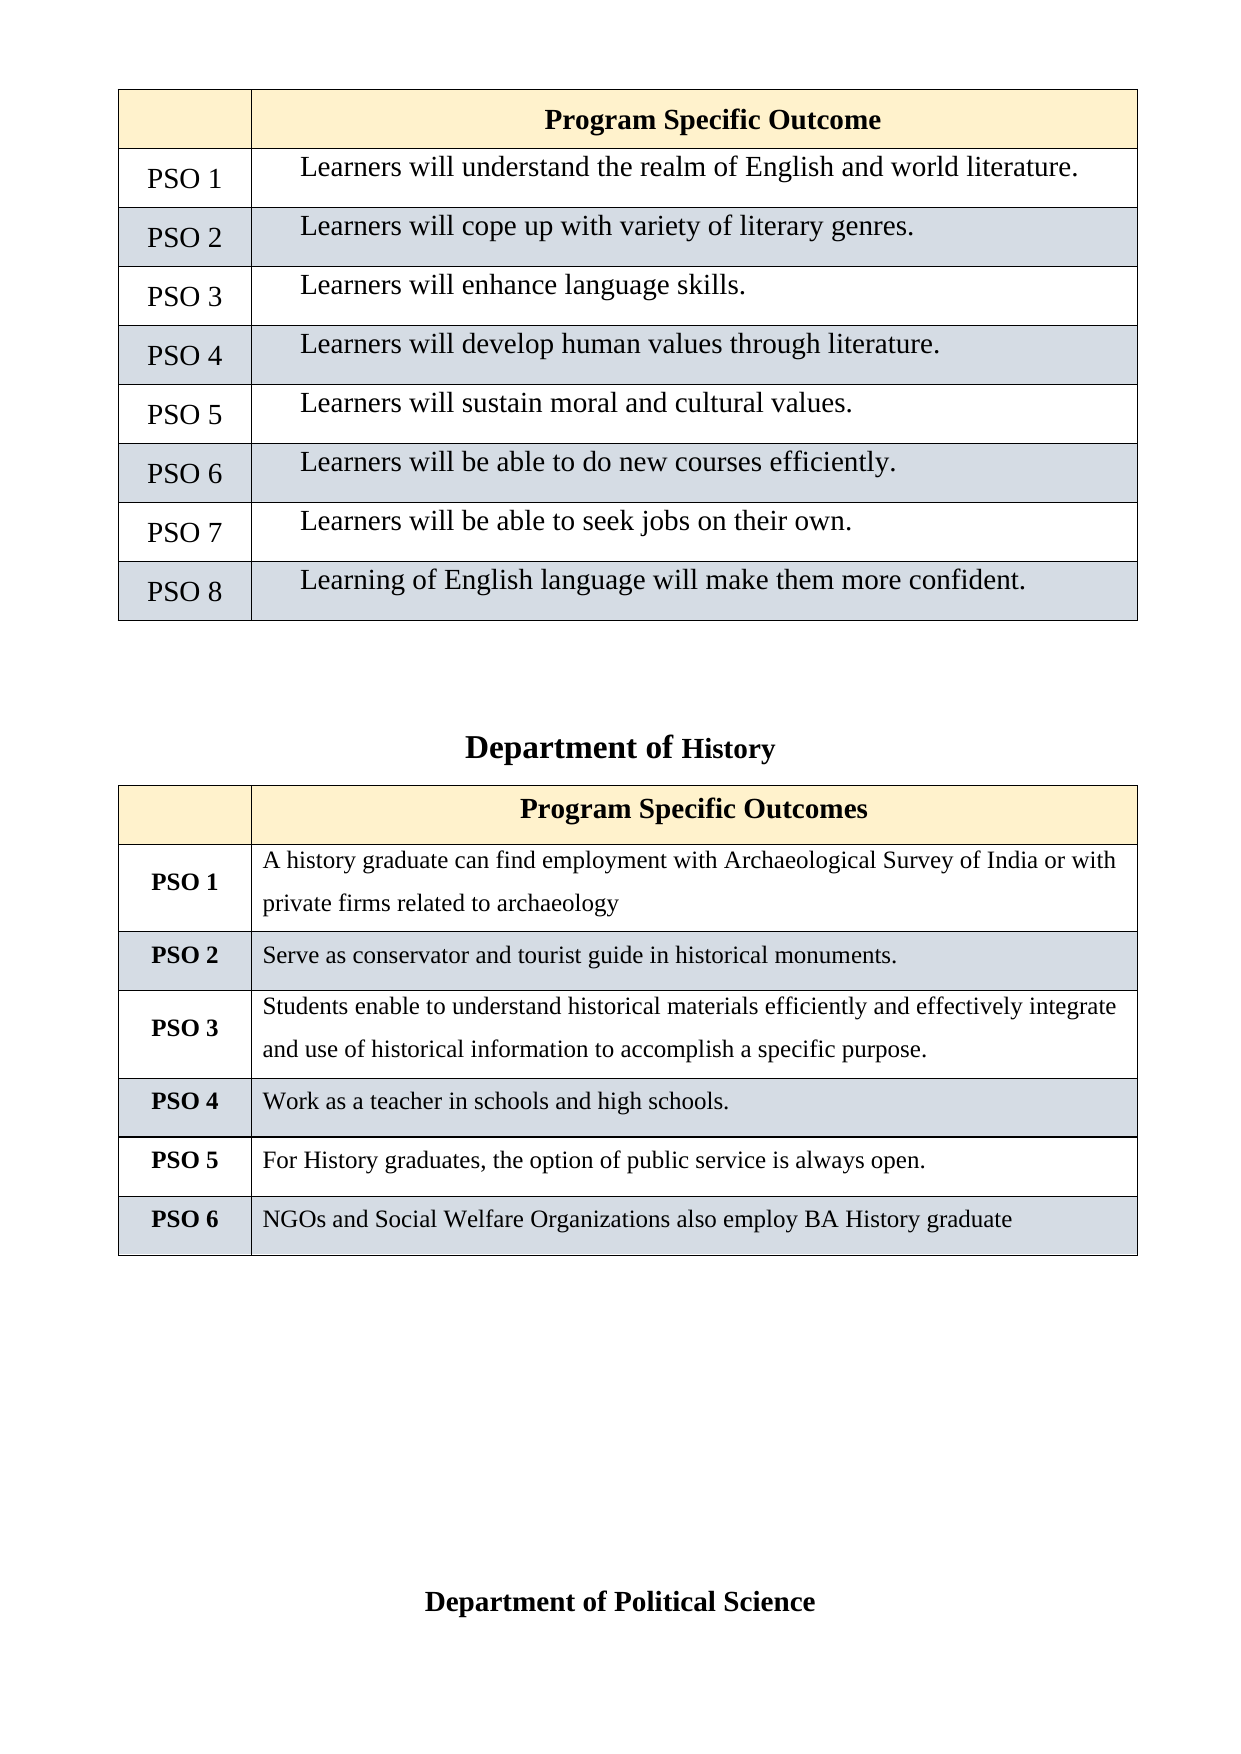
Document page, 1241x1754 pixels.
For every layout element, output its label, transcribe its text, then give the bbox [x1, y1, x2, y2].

table_cell Learners will be able to seek jobs on their own. [252, 503, 1137, 561]
table_cell Students enable to understand historical materials efficiently and effectively integrate and use of historical information to accomplish a specific purpose. [252, 991, 1137, 1077]
table_cell Learners will understand the realm of English and world literature. [252, 149, 1137, 207]
table_header [119, 90, 251, 148]
table_cell PSO 2 [119, 932, 251, 990]
table_cell Learners will cope up with variety of literary genres. [252, 208, 1137, 266]
table_cell Learners will be able to do new courses efficiently. [252, 444, 1137, 502]
table_cell PSO 8 [119, 562, 251, 620]
table_cell PSO 1 [119, 845, 251, 931]
table_cell NGOs and Social Welfare Organizations also employ BA History graduate [252, 1197, 1137, 1254]
table_cell PSO 5 [119, 385, 251, 443]
text Department of History [118, 727, 1122, 765]
table_header [119, 786, 251, 844]
table_cell PSO 7 [119, 503, 251, 561]
table_cell PSO 3 [119, 991, 251, 1077]
table_header Program Specific Outcome [252, 90, 1137, 148]
table_cell PSO 4 [119, 1079, 251, 1136]
table_cell Learners will enhance language skills. [252, 267, 1137, 325]
table_cell PSO 3 [119, 267, 251, 325]
text Department of Political Science [118, 1584, 1122, 1617]
table_cell Learners will sustain moral and cultural values. [252, 385, 1137, 443]
table_cell Learners will develop human values through literature. [252, 326, 1137, 384]
table_cell PSO 6 [119, 1197, 251, 1254]
table_cell Work as a teacher in schools and high schools. [252, 1079, 1137, 1136]
table_cell PSO 2 [119, 208, 251, 266]
table_cell A history graduate can find employment with Archaeological Survey of India or with private firms related to archaeology [252, 845, 1137, 931]
table_cell Learning of English language will make them more confident. [252, 562, 1137, 620]
table_cell Serve as conservator and tourist guide in historical monuments. [252, 932, 1137, 990]
table_header Program Specific Outcomes [252, 786, 1137, 844]
table_cell PSO 4 [119, 326, 251, 384]
table_cell For History graduates, the option of public service is always open. [252, 1138, 1137, 1196]
table_cell PSO 6 [119, 444, 251, 502]
table_cell PSO 5 [119, 1138, 251, 1196]
table_cell PSO 1 [119, 149, 251, 207]
